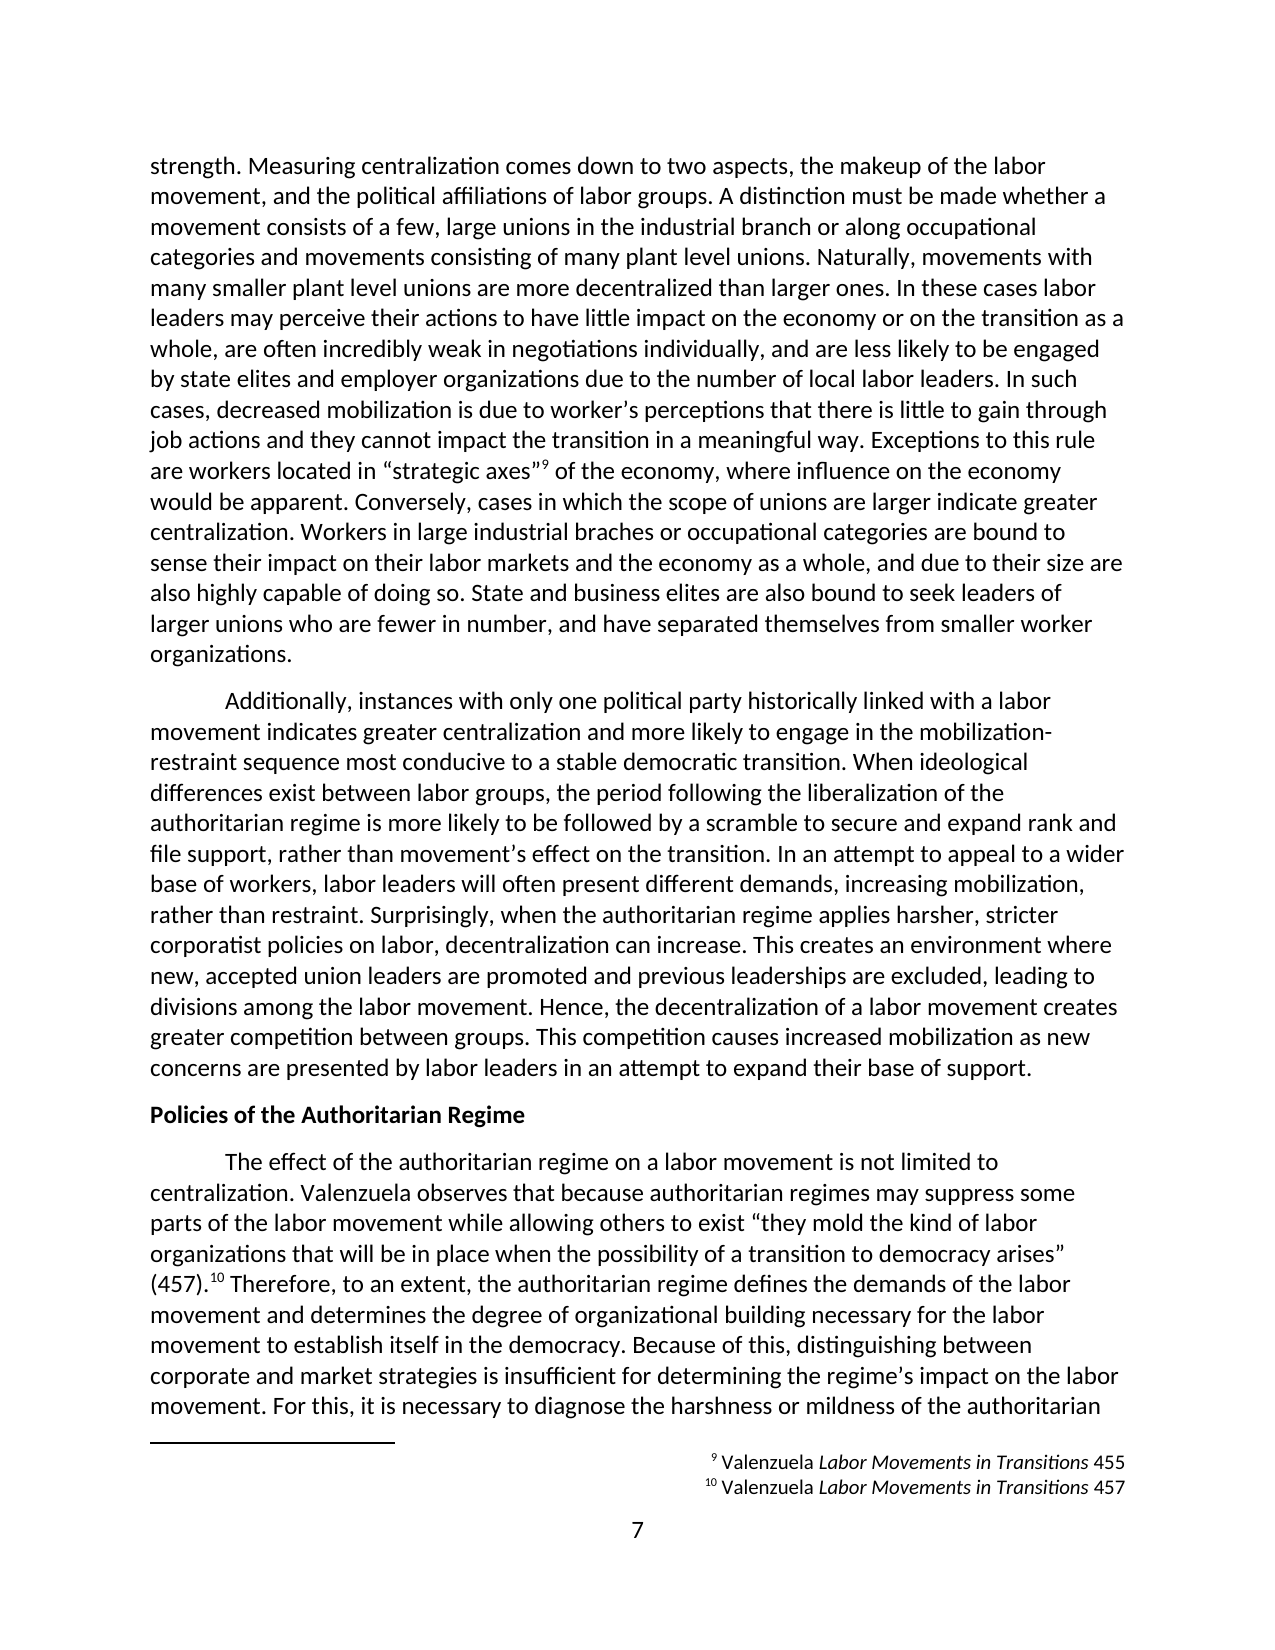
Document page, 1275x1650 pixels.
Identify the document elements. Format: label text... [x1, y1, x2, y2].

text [150, 150, 1125, 669]
text Policies of the Authoritarian Regime [150, 1099, 1125, 1129]
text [150, 1146, 1125, 1421]
text Additionally, instances with only one political party historically linked with a labor movement indicates greater centralization and more likely to engage in the mobilization-restraint sequence most conducive to a stable democratic transition. When ideological differences exist between labor groups, the period following the liberalization of the authoritarian regime is more likely to be followed by a scramble to secure and expand rank and file support, rather than movement’s effect on the transition. In an attempt to appeal to a wider base of workers, labor leaders will often present different demands, increasing mobilization, rather than restraint. Surprisingly, when the authoritarian regime applies harsher, stricter corporatist policies on labor, decentralization can increase. This creates an environment where new, accepted union leaders are promoted and previous leaderships are excluded, leading to divisions among the labor movement. Hence, the decentralization of a labor movement creates greater competition between groups. This competition causes increased mobilization as new concerns are presented by labor leaders in an attempt to expand their base of support. [150, 686, 1125, 1082]
